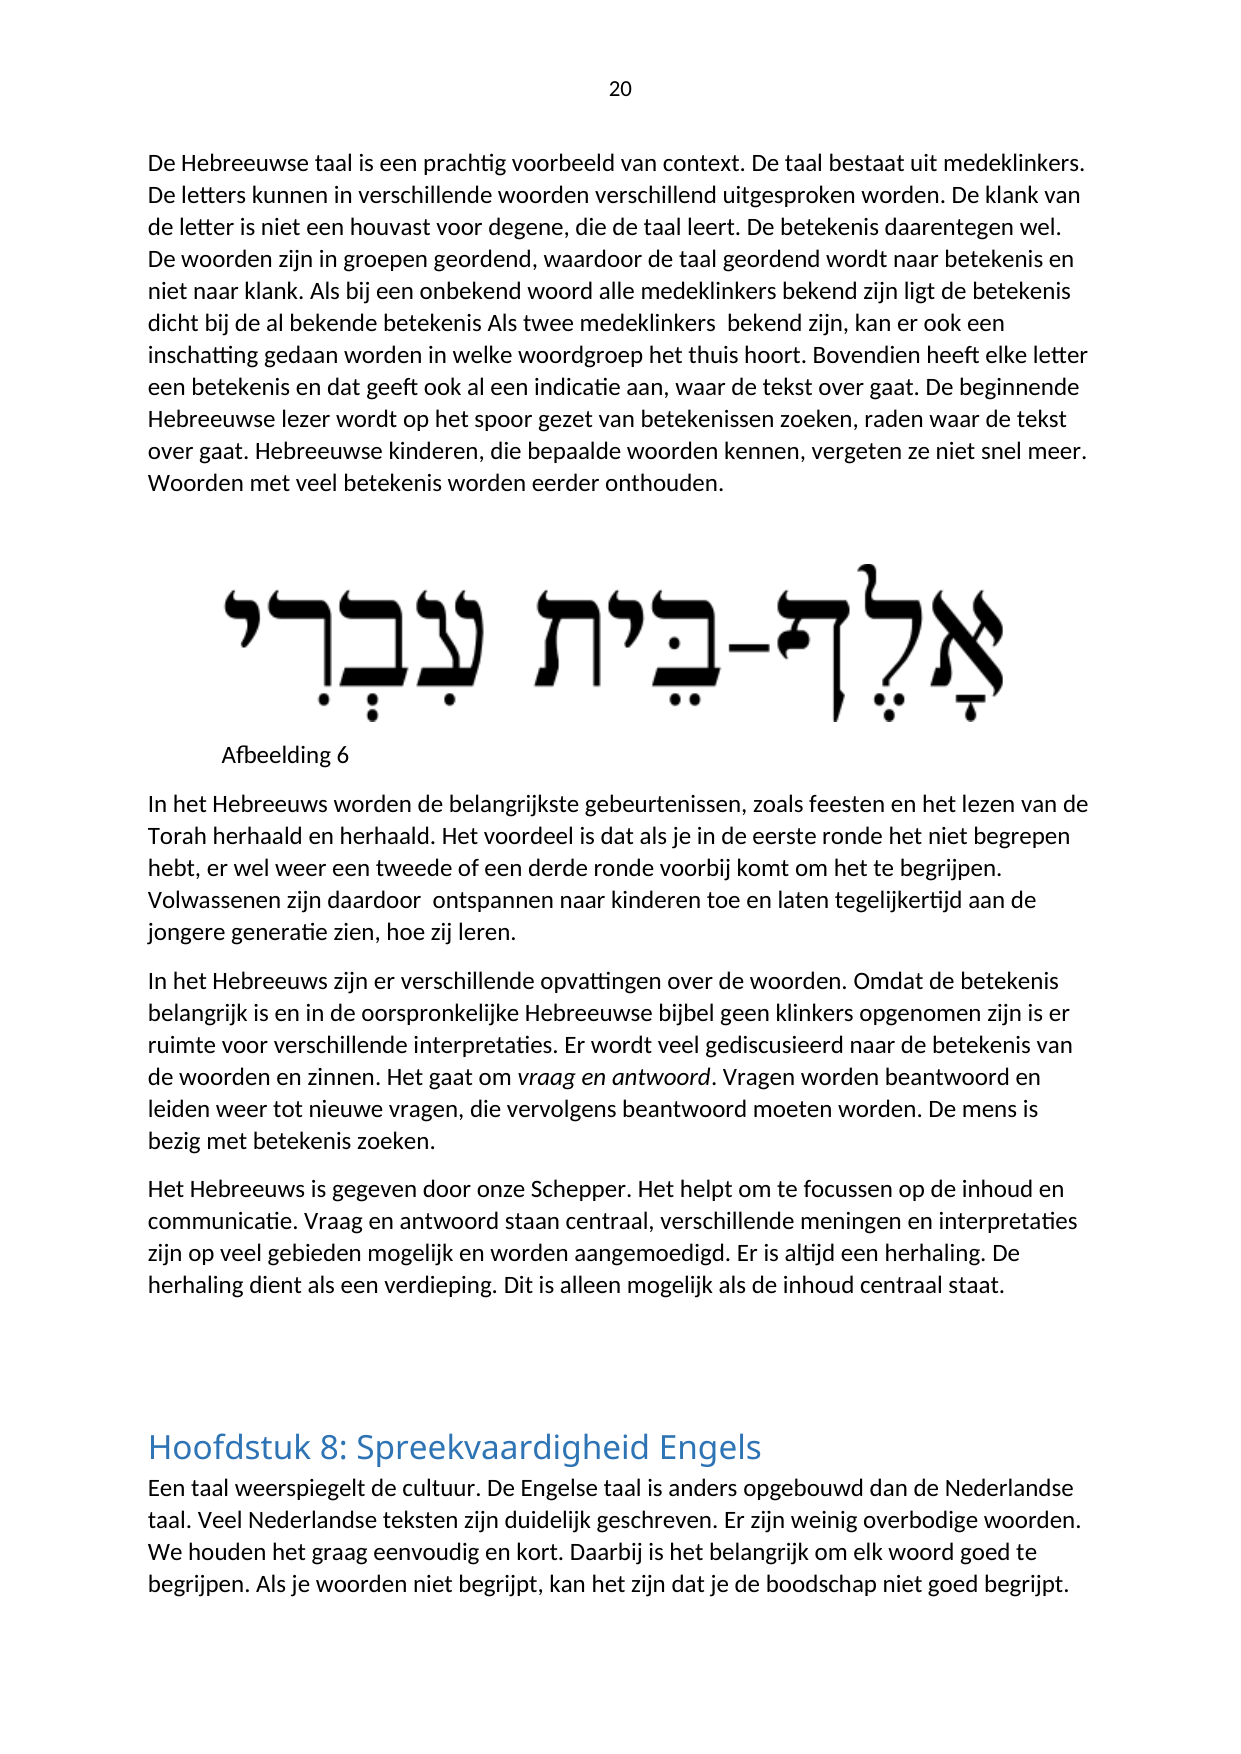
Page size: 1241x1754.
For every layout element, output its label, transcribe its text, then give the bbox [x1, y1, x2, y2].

text In het Hebreeuws worden de belangrijkste gebeurtenissen, zoals feesten en het lezen van de Torah herhaald en herhaald. Het voordeel is dat als je in de eerste ronde het niet begrepen hebt, er wel weer een tweede of een derde ronde voorbij komt om het te begrijpen. Volwassenen zijn daardoor ontspannen naar kinderen toe en laten tegelijkertijd aan de jongere generatie zien, hoe zij leren. [148, 788, 1093, 947]
text Afbeelding 6 [148, 740, 1093, 770]
text De Hebreeuwse taal is een prachtig voorbeeld van context. De taal bestaat uit medeklinkers. De letters kunnen in verschillende woorden verschillend uitgesproken worden. De klank van de letter is niet een houvast voor degene, die de taal leert. De betekenis daarentegen wel. De woorden zijn in groepen geordend, waardoor de taal geordend wordt naar betekenis en niet naar klank. Als bij een onbekend woord alle medeklinkers bekend zijn ligt de betekenis dicht bij de al bekende betekenis Als twee medeklinkers bekend zijn, kan er ook een inschatting gedaan worden in welke woordgroep het thuis hoort. Bovendien heeft elke letter een betekenis en dat geeft ook al een indicatie aan, waar de tekst over gaat. De beginnende Hebreeuwse lezer wordt op het spoor gezet van betekenissen zoeken, raden waar de tekst over gaat. Hebreeuwse kinderen, die bepaalde woorden kennen, vergeten ze niet snel meer. Woorden met veel betekenis worden eerder onthouden. [148, 148, 1093, 498]
subtitle Hoofdstuk 8: Spreekvaardigheid Engels [148, 1424, 1093, 1469]
picture [221, 564, 1003, 722]
text Het Hebreeuws is gegeven door onze Schepper. Het helpt om te focussen op de inhoud en communicatie. Vraag en antwoord staan centraal, verschillende meningen en interpretaties zijn op veel gebieden mogelijk en worden aangemoedigd. Er is altijd een herhaling. De herhaling dient als een verdieping. Dit is alleen mogelijk als de inhoud centraal staat. [148, 1173, 1093, 1300]
text In het Hebreeuws zijn er verschillende opvattingen over de woorden. Omdat de betekenis belangrijk is en in de oorspronkelijke Hebreeuwse bijbel geen klinkers opgenomen zijn is er ruimte voor verschillende interpretaties. Er wordt veel gediscusieerd naar de betekenis van de woorden en zinnen. Het gaat om vraag en antwoord. Vragen worden beantwoord en leiden weer tot nieuwe vragen, die vervolgens beantwoord moeten worden. De mens is bezig met betekenis zoeken. [148, 965, 1093, 1155]
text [148, 1473, 1093, 1599]
